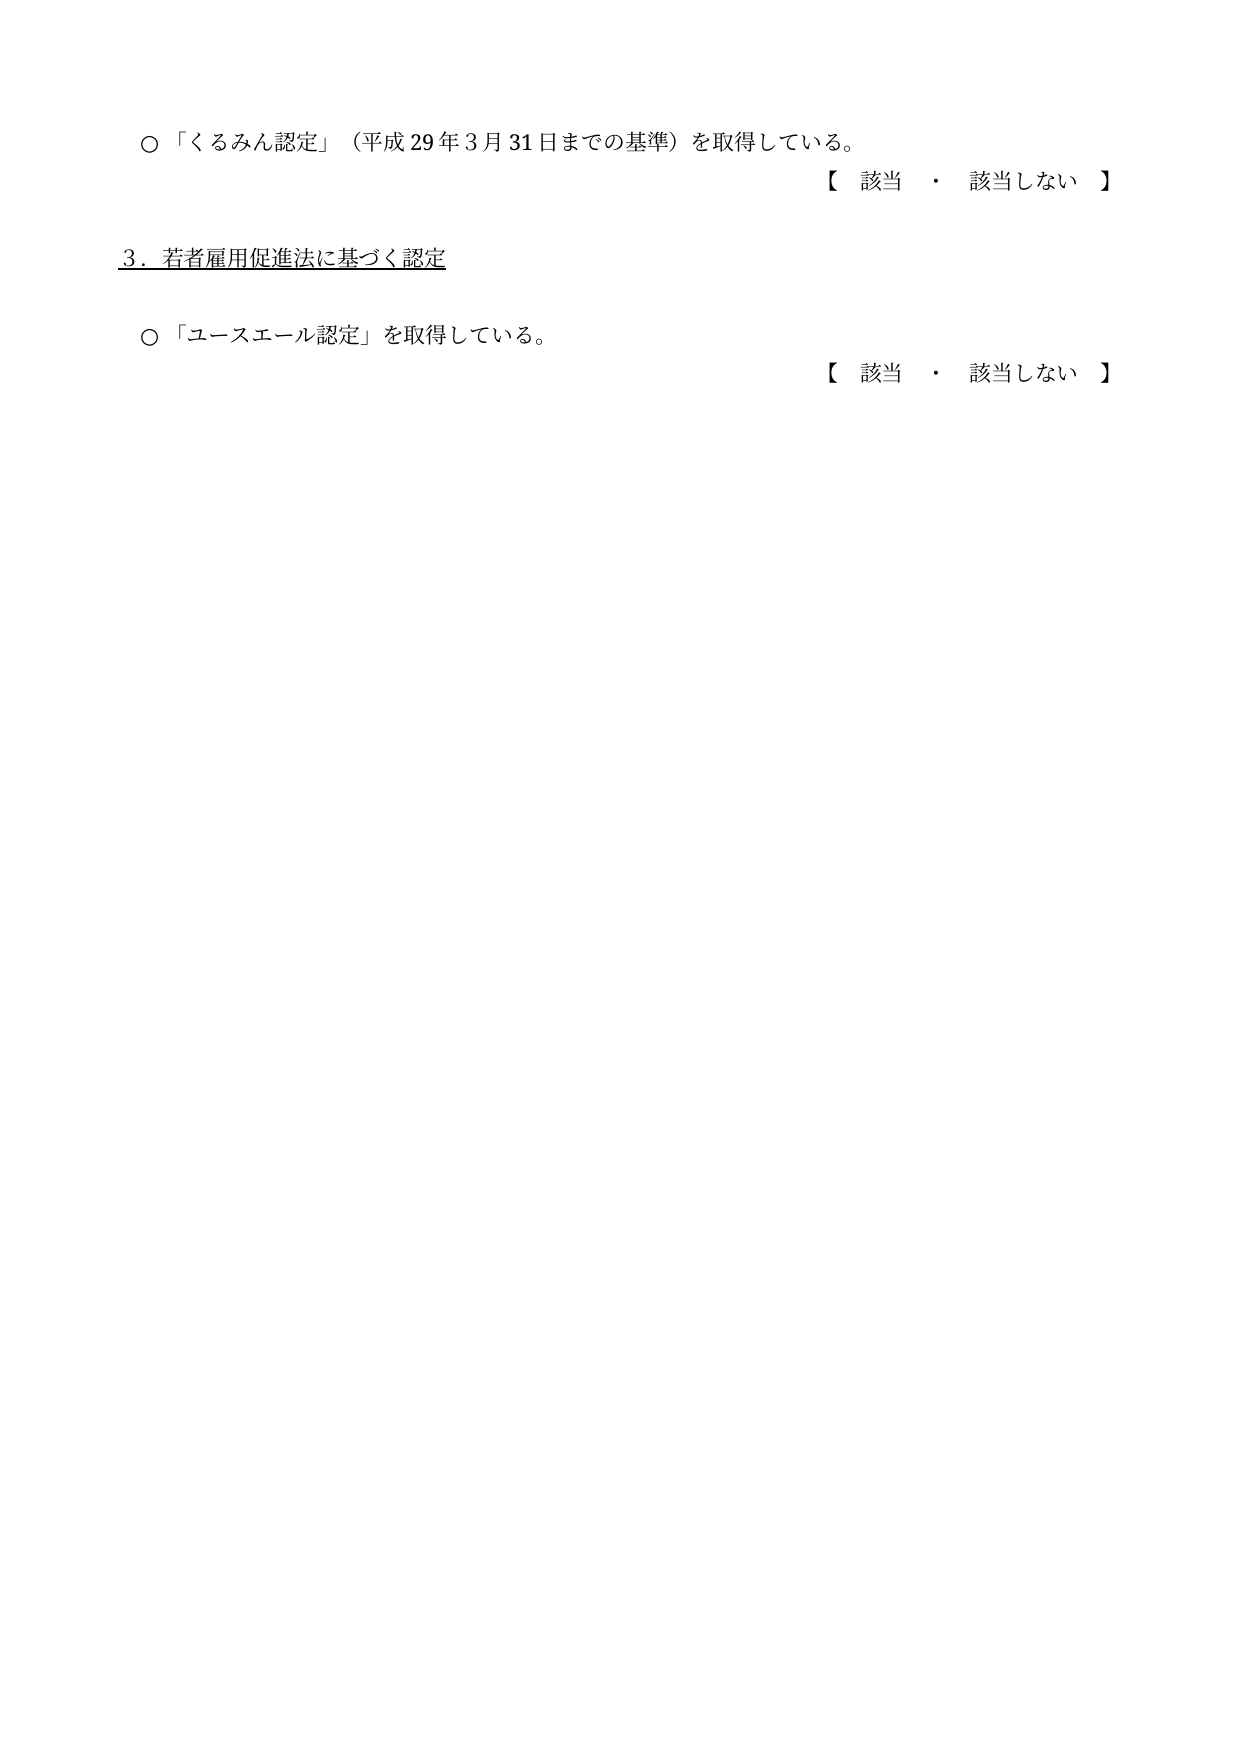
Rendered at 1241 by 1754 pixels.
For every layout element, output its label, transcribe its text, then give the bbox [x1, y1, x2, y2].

text ○ 「ユースエール認定」を取得している。 [118, 314, 1122, 353]
text 【 該当 ・ 該当しない 】 [118, 160, 1122, 199]
text ３．若者雇用促進法に基づく認定 [118, 237, 1122, 276]
text 【 該当 ・ 該当しない 】 [118, 353, 1122, 392]
text ○ 「くるみん認定」（平成29年３月31日までの基準）を取得している。 [118, 122, 1122, 160]
